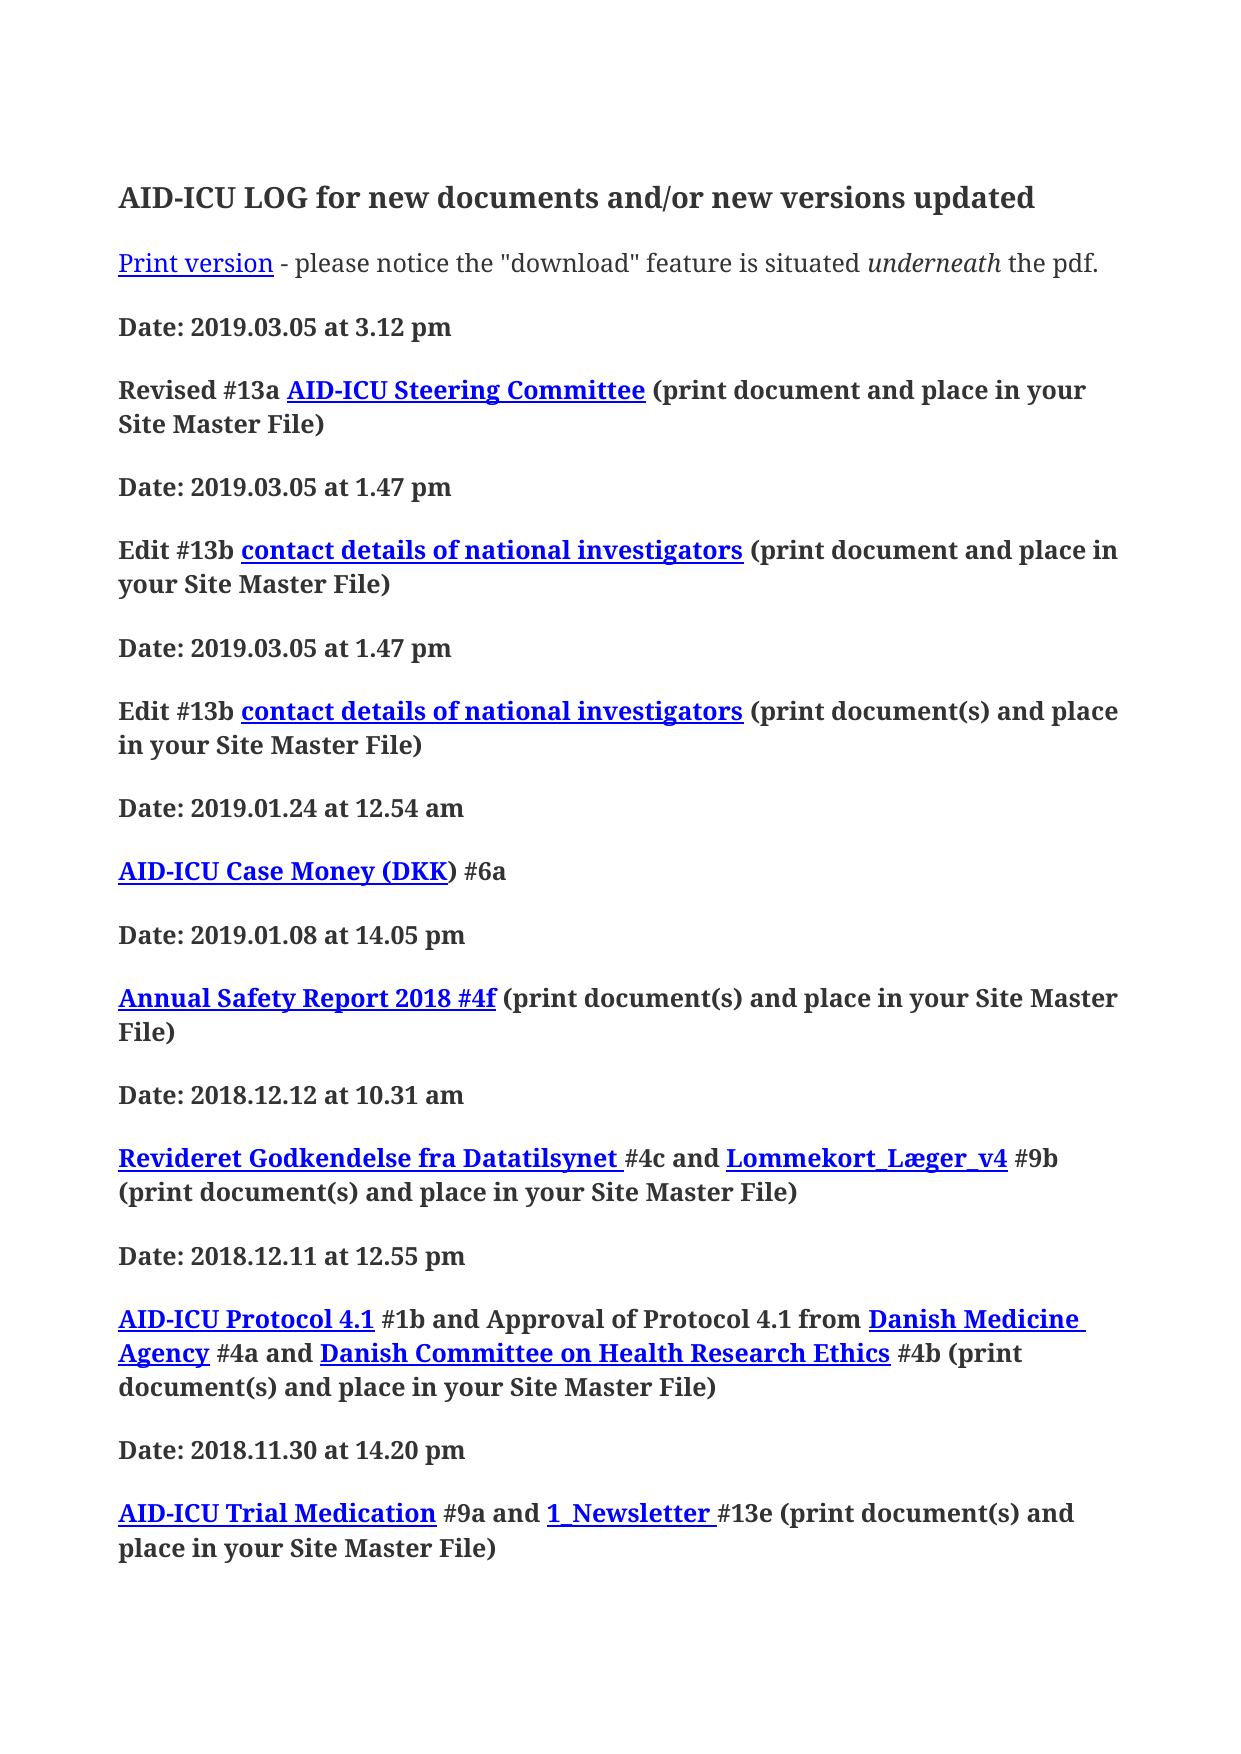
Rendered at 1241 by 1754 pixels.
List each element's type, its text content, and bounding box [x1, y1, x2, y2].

subtitle Date: 2018.12.12 at 10.31 am [118, 1078, 1122, 1112]
subtitle Date: 2019.03.05 at 1.47 pm [118, 470, 1122, 504]
subtitle Revised #13a AID-ICU Steering Committee (print document and place in your Site Master File) [118, 372, 1122, 441]
subtitle Revideret Godkendelse fra Datatilsynet #4c and Lommekort_Læger_v4 #9b (print document(s) and place in your Site Master File) [118, 1141, 1122, 1209]
subtitle Date: 2019.03.05 at 1.47 pm [118, 630, 1122, 664]
text Date: 2019.01.08 at 14.05 pm [118, 917, 1122, 951]
text AID-ICU LOG for new documents and/or new versions updated [118, 177, 1122, 217]
subtitle Date: 2019.01.24 at 12.54 am [118, 791, 1122, 825]
text Print version - please notice the "download" feature is situated underneath the pdf. [118, 246, 1122, 280]
subtitle AID-ICU Trial Medication #9a and 1_Newsletter #13e (print document(s) and place in your Site Master File) [118, 1496, 1122, 1564]
subtitle AID-ICU Case Money (DKK) #6a [118, 854, 1122, 888]
subtitle Date: 2019.03.05 at 3.12 pm [118, 309, 1122, 343]
subtitle Date: 2018.12.11 at 12.55 pm [118, 1238, 1122, 1272]
subtitle AID-ICU Protocol 4.1 #1b and Approval of Protocol 4.1 from Danish Medicine Agency #4a and Danish Committee on Health Research Ethics #4b (print document(s) and place in your Site Master File) [118, 1302, 1122, 1404]
text Annual Safety Report 2018 #4f (print document(s) and place in your Site Master File) [118, 981, 1122, 1049]
subtitle Edit #13b contact details of national investigators (print document(s) and place in your Site Master File) [118, 693, 1122, 762]
subtitle Edit #13b contact details of national investigators (print document and place in your Site Master File) [118, 533, 1122, 601]
subtitle Date: 2018.11.30 at 14.20 pm [118, 1433, 1122, 1467]
